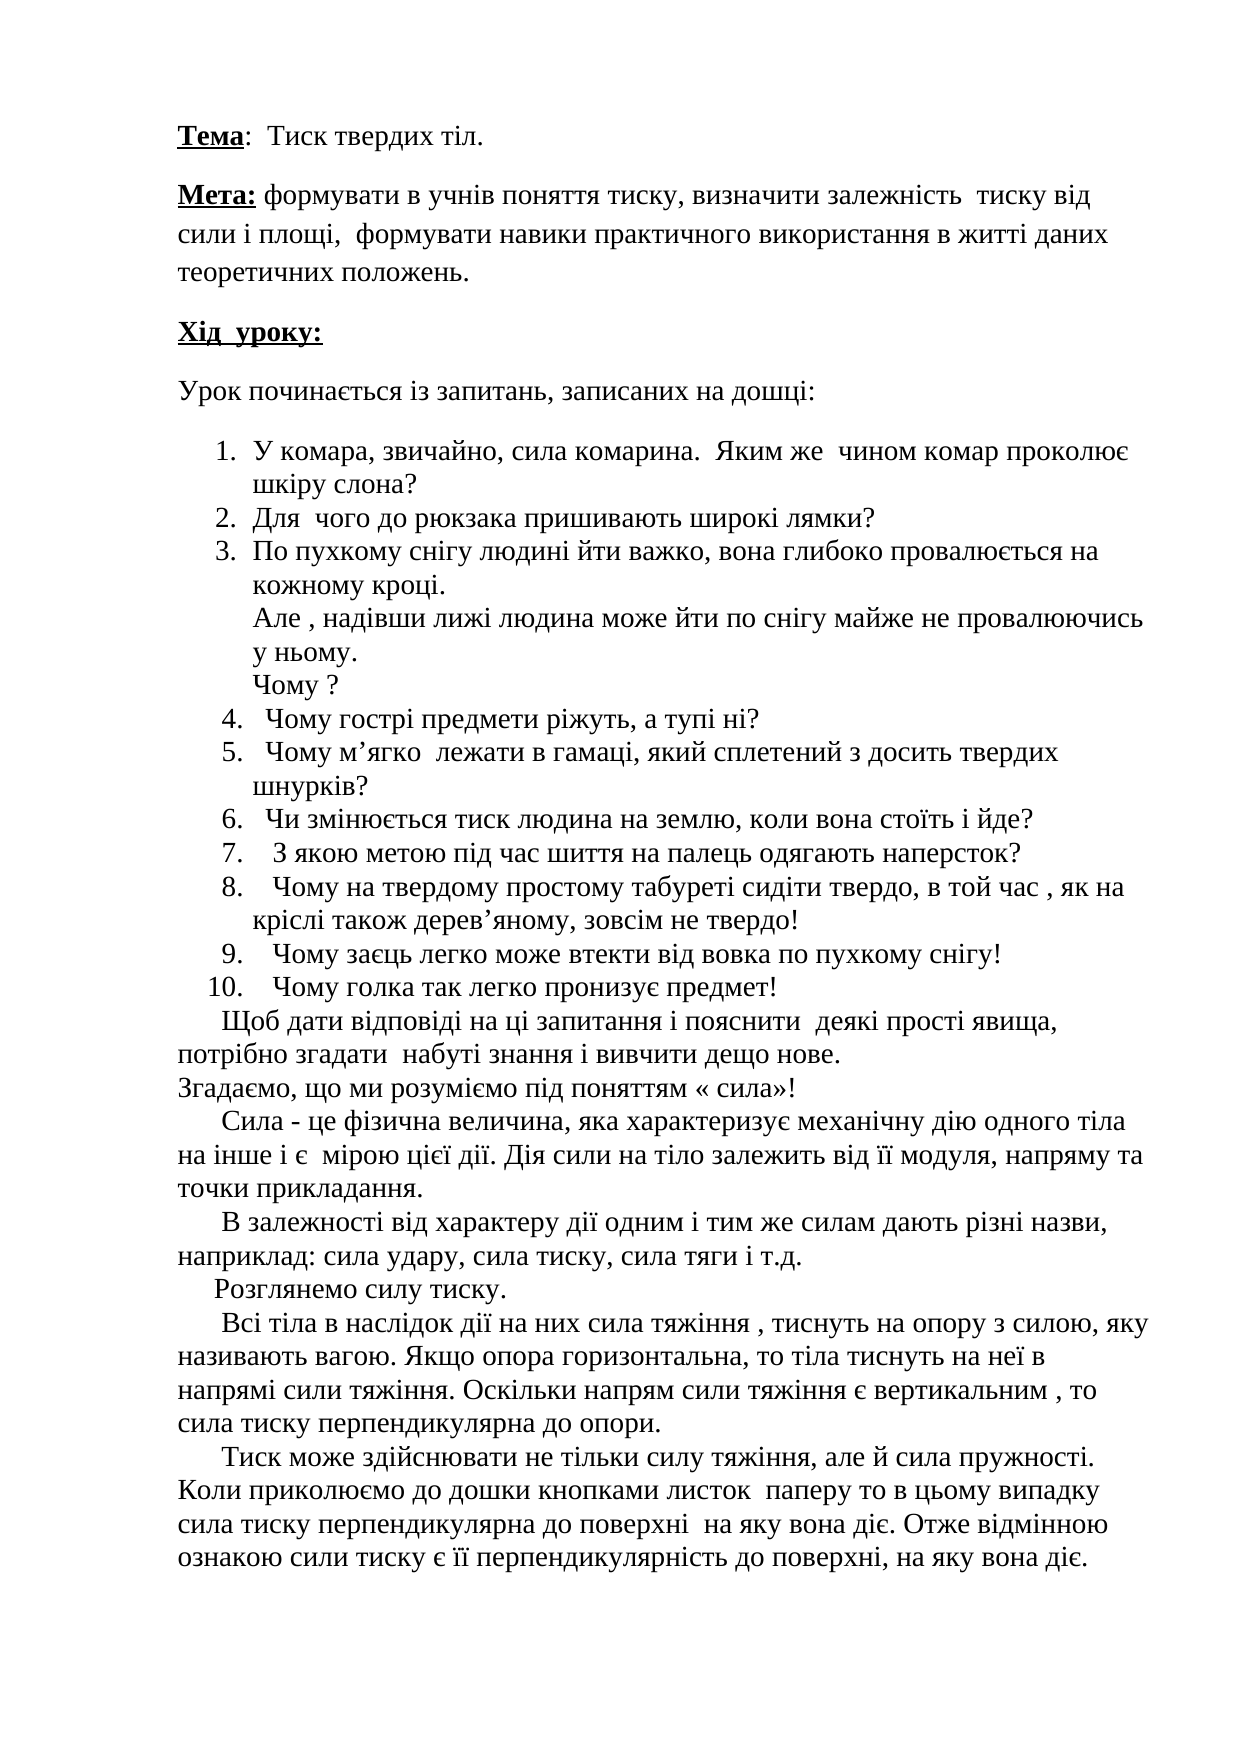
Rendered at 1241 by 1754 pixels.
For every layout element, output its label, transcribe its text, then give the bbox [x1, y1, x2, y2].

list 4. Чому гострі предмети ріжуть, а тупі ні? [207, 701, 1152, 734]
list Для чого до рюкзака пришивають широкі лямки? [215, 500, 1152, 533]
list Розглянемо силу тиску. [177, 1271, 1152, 1305]
text Хід уроку: [177, 314, 1152, 347]
list Всі тіла в наслідок дії на них сила тяжіння , тиснуть на опору з силою, яку називають вагою. Якщо опора горизонтальна, то тіла тиснуть на неї в напрямі сили тяжіння. Оскільки напрям сили тяжіння є вертикальним , то сила тиску перпендикулярна до опори. [177, 1305, 1152, 1439]
list У комара, звичайно, сила комарина. Яким же чином комар проколює шкіру слона? [215, 433, 1152, 500]
list Тиск може здійснювати не тільки силу тяжіння, але й сила пружності. Коли приколюємо до дошки кнопками листок паперу то в цьому випадку сила тиску перпендикулярна до поверхні на яку вона діє. Отже відмінною ознакою сили тиску є її перпендикулярність до поверхні, на яку вона діє. [177, 1439, 1152, 1573]
list 8. Чому на твердому простому табуреті сидіти твердо, в той час , як на кріслі також дерев’яному, зовсім не твердо! [207, 869, 1152, 936]
list 9. Чому заєць легко може втекти від вовка по пухкому снігу! [207, 936, 1152, 969]
text Мета: формувати в учнів поняття тиску, визначити залежність тиску від сили і площі, формувати навики практичного використання в житті даних теоретичних положень. [177, 177, 1152, 288]
list Чому ? [252, 667, 1152, 701]
text Тема: Тиск твердих тіл. [177, 118, 1152, 152]
list Сила - це фізична величина, яка характеризує механічну дію одного тіла на інше і є мірою цієї дії. Дія сили на тіло залежить від її модуля, напряму та точки прикладання. [177, 1103, 1152, 1204]
list В залежності від характеру дії одним і тим же силам дають різні назви, наприклад: сила удару, сила тиску, сила тяги і т.д. [177, 1204, 1152, 1271]
list Згадаємо, що ми розуміємо під поняттям « сила»! [177, 1070, 1152, 1103]
list 7. З якою метою під час шиття на палець одягають наперсток? [207, 835, 1152, 869]
list 5. Чому м’ягко лежати в гамаці, який сплетений з досить твердих шнурків? [207, 734, 1152, 802]
list Але , надівши лижі людина може йти по снігу майже не провалюючись у ньому. [252, 600, 1152, 667]
list 10. Чому голка так легко пронизує предмет! [207, 969, 1152, 1003]
text Урок починається із запитань, записаних на дошці: [177, 373, 1152, 407]
list Щоб дати відповіді на ці запитання і пояснити деякі прості явища, потрібно згадати набуті знання і вивчити дещо нове. [177, 1003, 1152, 1070]
list По пухкому снігу людині йти важко, вона глибоко провалюється на кожному кроці. [215, 533, 1152, 600]
list 6. Чи змінюється тиск людина на землю, коли вона стоїть і йде? [207, 802, 1152, 835]
